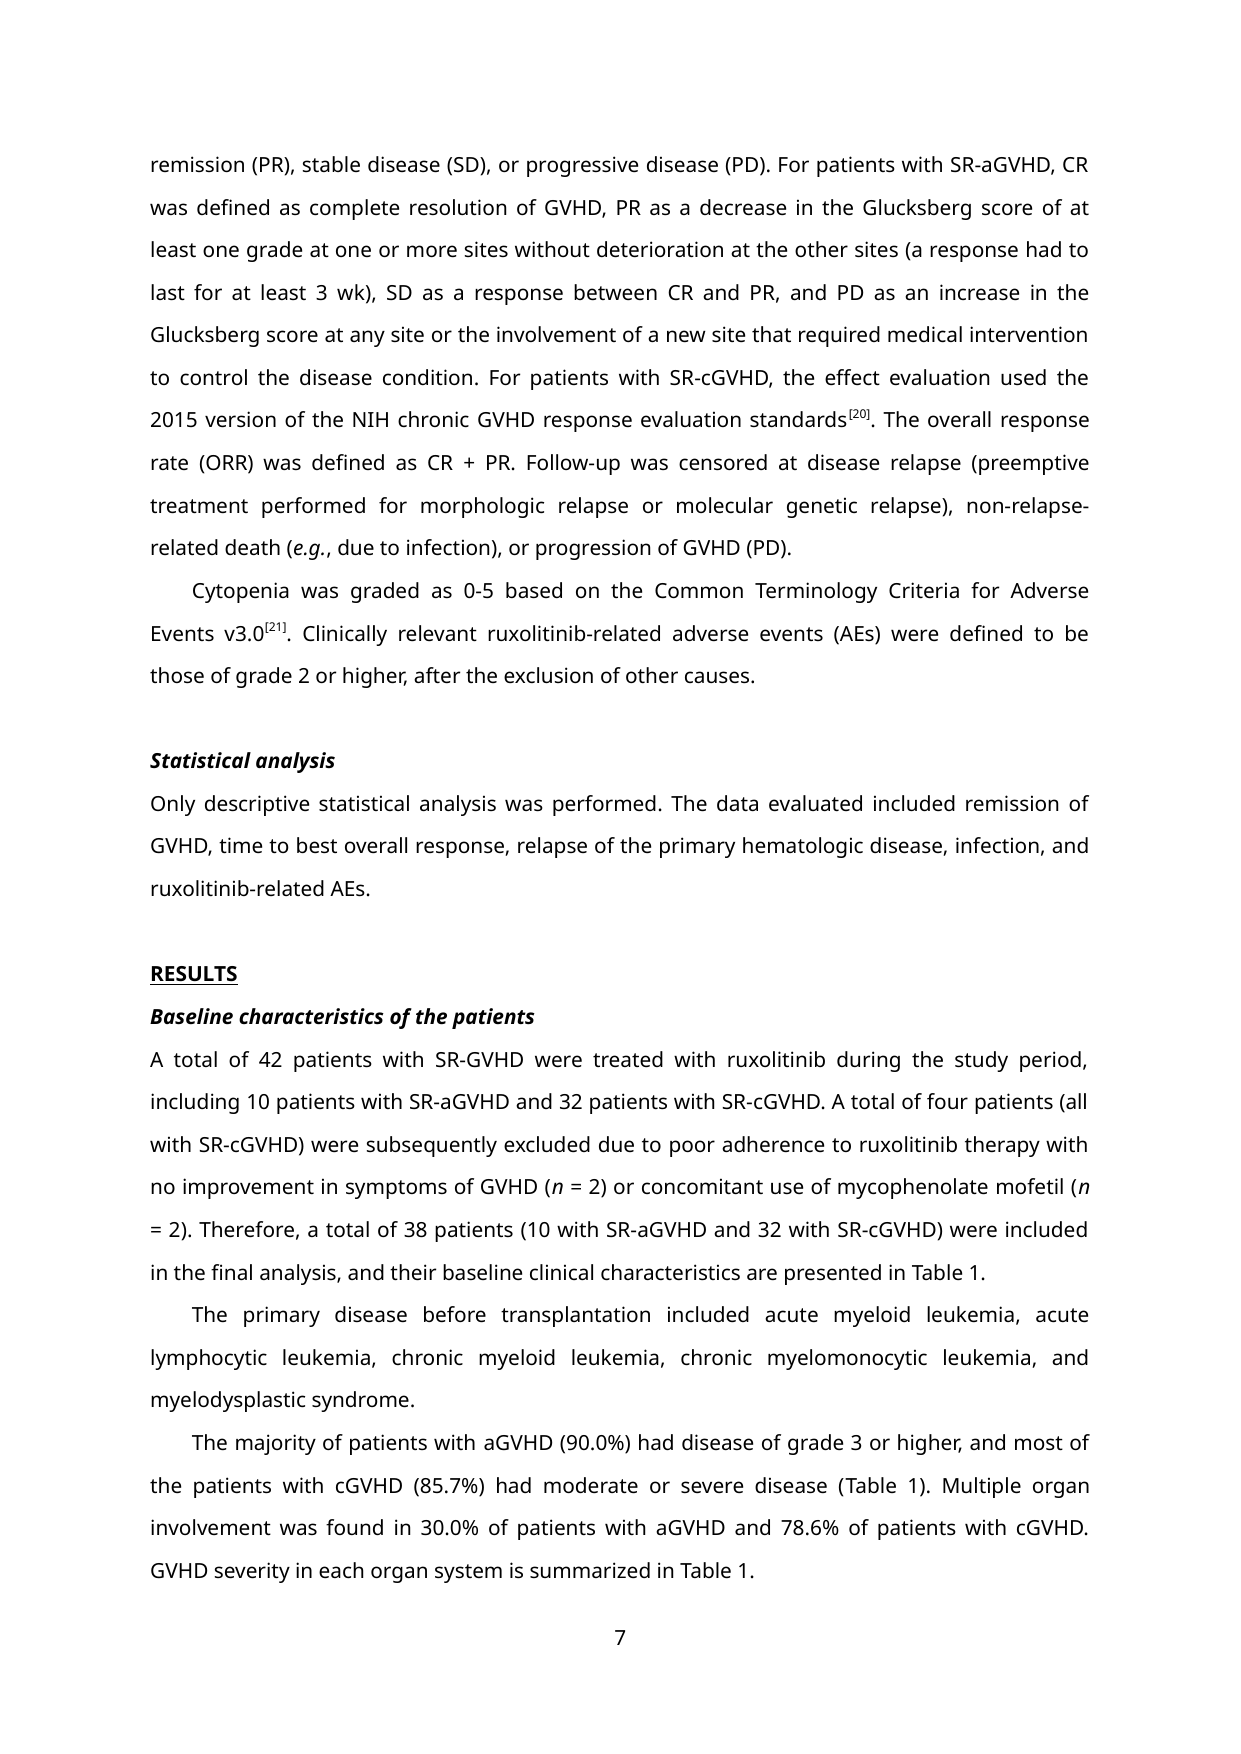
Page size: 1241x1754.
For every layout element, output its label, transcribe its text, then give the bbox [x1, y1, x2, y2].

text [150, 150, 1090, 562]
text A total of 42 patients with SR-GVHD were treated with ruxolitinib during the study period, including 10 patients with SR-aGVHD and 32 patients with SR-cGVHD. A total of four patients (all with SR-cGVHD) were subsequently excluded due to poor adherence to ruxolitinib therapy with no improvement in symptoms of GVHD (n = 2) or concomitant use of mycophenolate mofetil (n = 2). Therefore, a total of 38 patients (10 with SR-aGVHD and 32 with SR-cGVHD) were included in the final analysis, and their baseline clinical characteristics are presented in Table 1. [150, 1045, 1090, 1286]
text Cytopenia was graded as 0-5 based on the Common Terminology Criteria for Adverse Events v3.0[21]. Clinically relevant ruxolitinib-related adverse events (AEs) were defined to be those of grade 2 or higher, after the exclusion of other causes. [150, 576, 1090, 690]
text RESULTS [150, 959, 1090, 988]
text The majority of patients with aGVHD (90.0%) had disease of grade 3 or higher, and most of the patients with cGVHD (85.7%) had moderate or severe disease (Table 1). Multiple organ involvement was found in 30.0% of patients with aGVHD and 78.6% of patients with cGVHD. GVHD severity in each organ system is summarized in Table 1. [150, 1428, 1090, 1584]
text Baseline characteristics of the patients [150, 1002, 1090, 1031]
text Only descriptive statistical analysis was performed. The data evaluated included remission of GVHD, time to best overall response, relapse of the primary hematologic disease, infection, and ruxolitinib-related AEs. [150, 789, 1090, 903]
text The primary disease before transplantation included acute myeloid leukemia, acute lymphocytic leukemia, chronic myeloid leukemia, chronic myelomonocytic leukemia, and myelodysplastic syndrome. [150, 1300, 1090, 1414]
text Statistical analysis [150, 746, 1090, 775]
